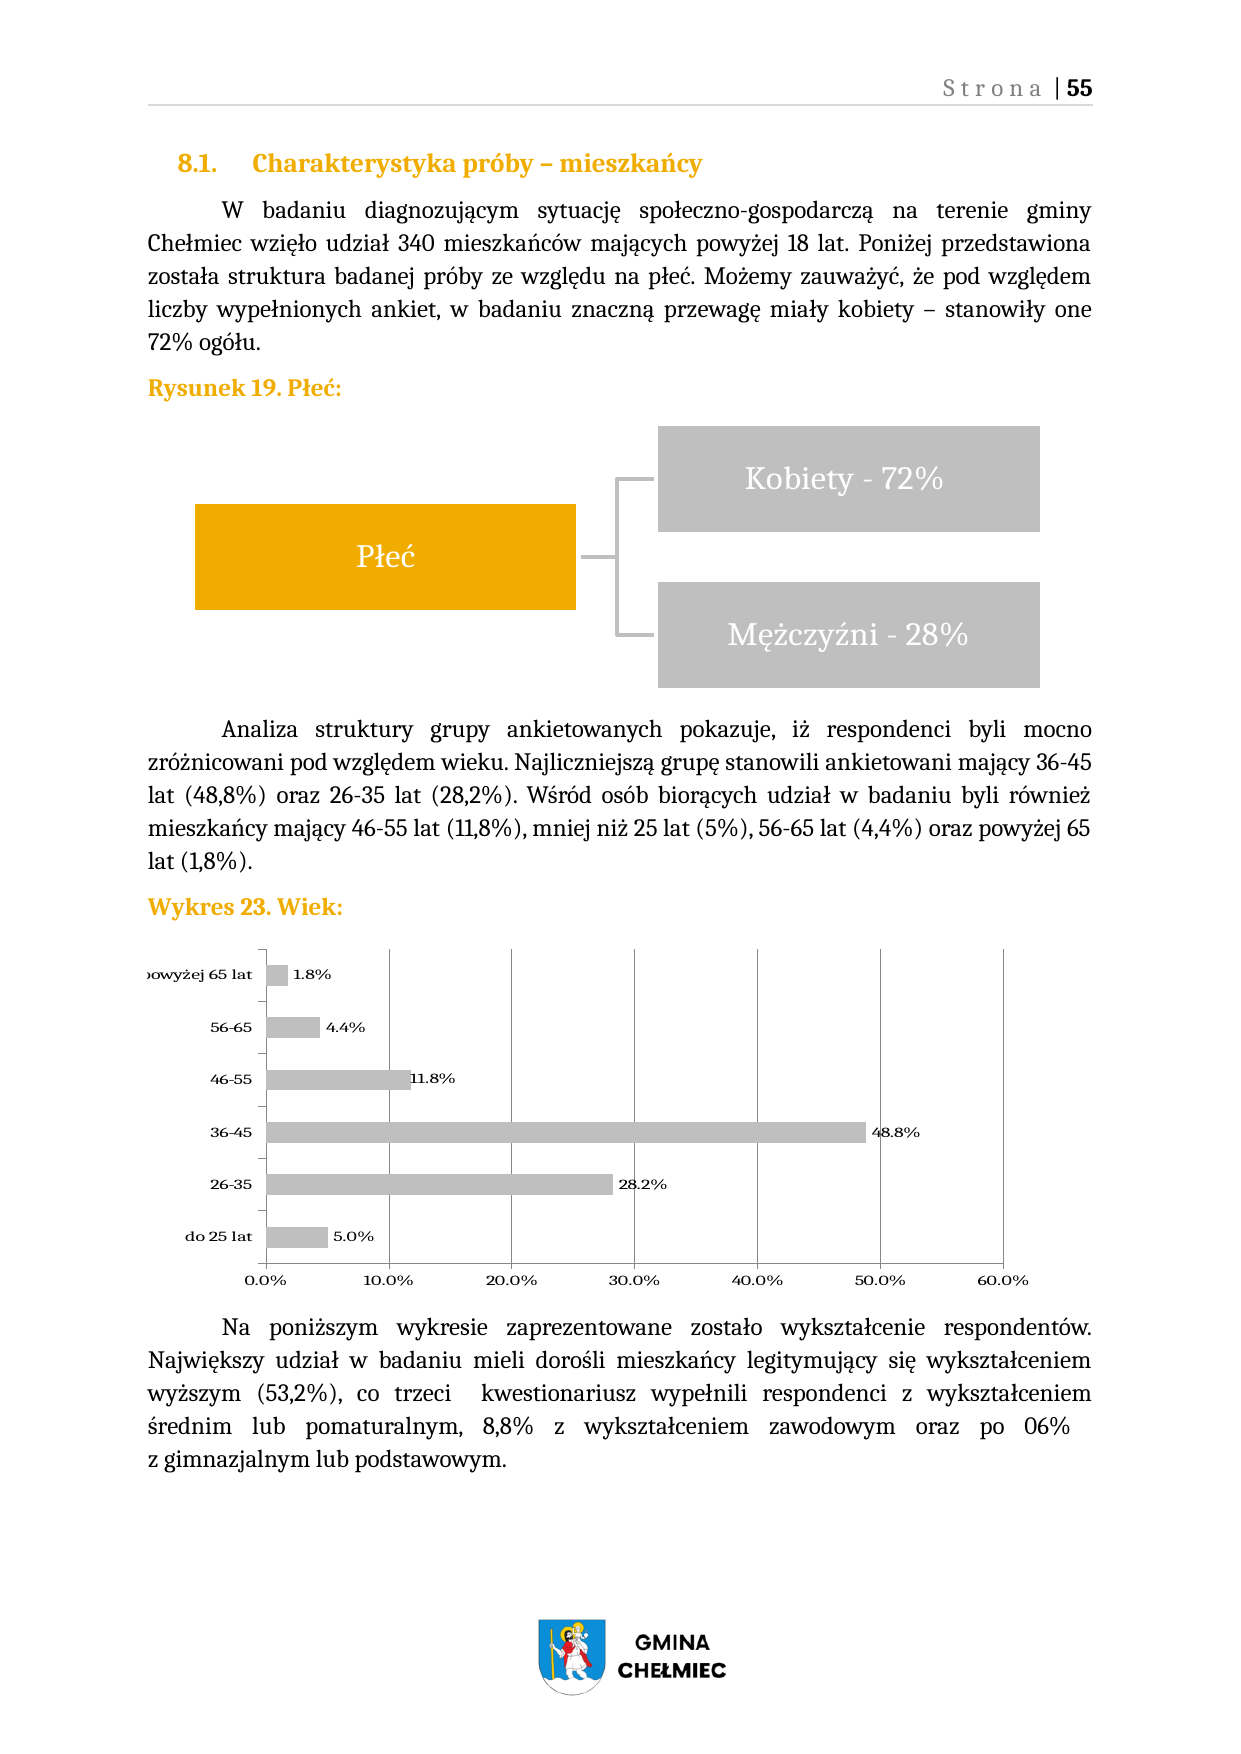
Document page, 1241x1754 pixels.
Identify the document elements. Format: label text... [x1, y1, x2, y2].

text Wykres 23. Wiek: [148, 892, 1093, 921]
text W badaniu diagnozującym sytuację społeczno-gospodarczą na terenie gminy Chełmiec wzięło udział 340 mieszkańców mających powyżej 18 lat. Poniżej przedstawiona została struktura badanej próby ze względu na płeć. Możemy zauważyć, że pod względem liczby wypełnionych ankiet, w badaniu znaczną przewagę miały kobiety – stanowiły one 72% ogółu. [148, 196, 1093, 357]
text Na poniższym wykresie zaprezentowane zostało wykształcenie respondentów. Największy udział w badaniu mieli dorośli mieszkańcy legitymujący się wykształceniem wyższym (53,2%), co trzeci kwestionariusz wypełnili respondenci z wykształceniem średnim lub pomaturalnym, 8,8% z wykształceniem zawodowym oraz po 06% z gimnazjalnym lub podstawowym. [148, 1313, 1093, 1473]
picture [535, 1612, 735, 1700]
text Rysunek 19. Płeć: [148, 373, 1093, 402]
subtitle Charakterystyka próby – mieszkańcy [177, 148, 1093, 179]
text Analiza struktury grupy ankietowanych pokazuje, iż respondenci byli mocno zróżnicowani pod względem wieku. Najliczniejszą grupę stanowili ankietowani mający 36-45 lat (48,8%) oraz 26-35 lat (28,2%). Wśród osób biorących udział w badaniu byli również mieszkańcy mający 46-55 lat (11,8%), mniej niż 25 lat (5%), 56-65 lat (4,4%) oraz powyżej 65 lat (1,8%). [148, 715, 1093, 876]
